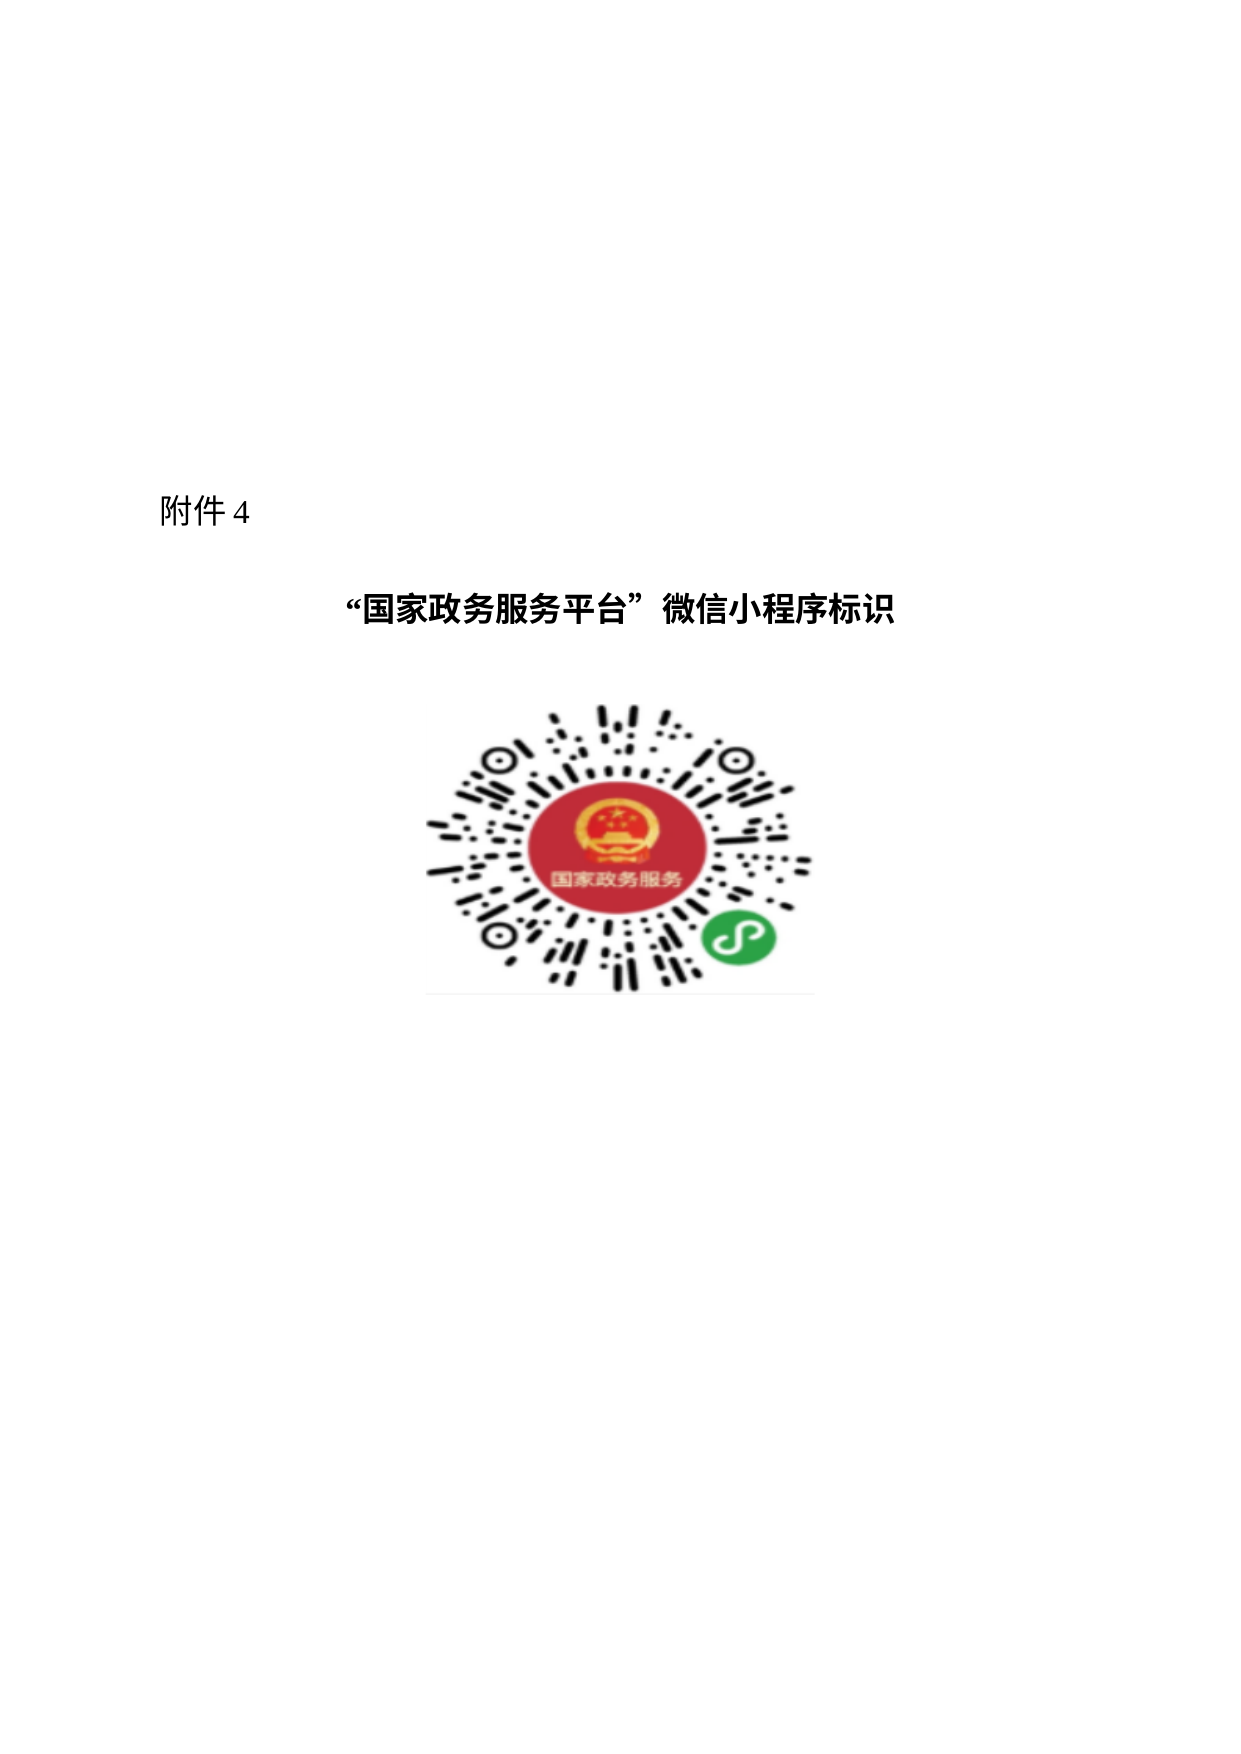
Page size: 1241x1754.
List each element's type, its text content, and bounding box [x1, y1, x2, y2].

text 附件4 [159, 477, 1081, 542]
text “国家政务服务平台”微信小程序标识 [159, 574, 1081, 639]
picture [425, 704, 815, 995]
